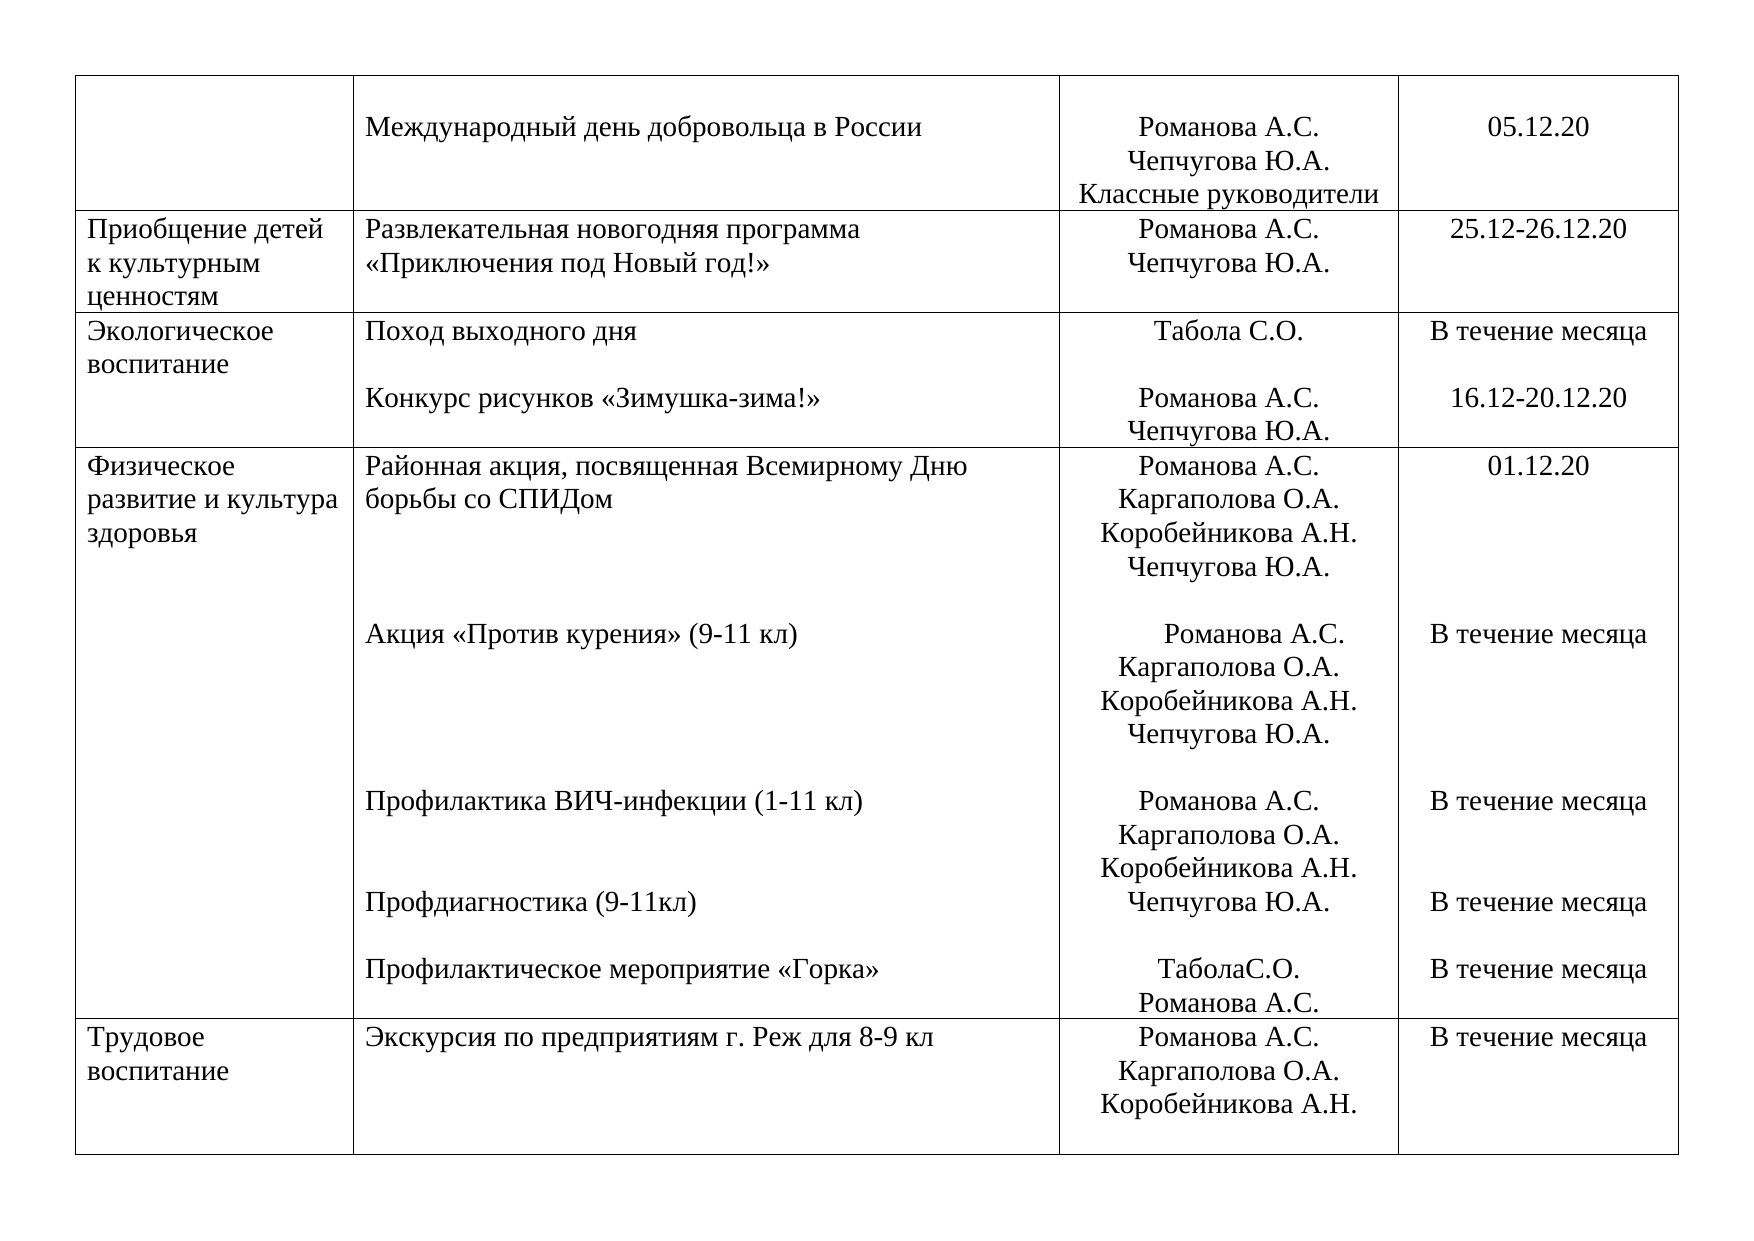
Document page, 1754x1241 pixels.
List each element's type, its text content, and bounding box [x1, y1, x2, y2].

table_cell Поход выходного дня Конкурс рисунков «Зимушка-зима!» [354, 313, 1059, 447]
table_cell Экскурсия по предприятиям г. Реж для 8-9 кл [354, 1019, 1059, 1153]
table_cell Табола С.О. Романова А.С. Чепчугова Ю.А. [1060, 313, 1398, 447]
table_cell 01.12.20 В течение месяца В течение месяца В течение месяца В течение месяца [1399, 448, 1678, 1018]
table_cell Развлекательная новогодняя программа «Приключения под Новый год!» [354, 211, 1059, 312]
table_cell Районная акция, посвященная Всемирному Дню борьбы со СПИДом Акция «Против курения» (9-11 кл) Профилактика ВИЧ-инфекции (1-11 кл) Профдиагностика (9-11кл) Профилактическое мероприятие «Горка» [354, 448, 1059, 1018]
table_cell Приобщение детей к культурным ценностям [76, 211, 353, 312]
table_cell Физическое развитие и культура здоровья [76, 448, 353, 1018]
table_cell Экологическое воспитание [76, 313, 353, 447]
table_cell 25.12-26.12.20 [1399, 211, 1678, 312]
table_cell В течение месяца [1399, 1019, 1678, 1153]
table_cell Романова А.С. Каргаполова О.А. Коробейникова А.Н. Чепчугова Ю.А. Романова А.С. Каргаполова О.А. Коробейникова А.Н. Чепчугова Ю.А. Романова А.С. Каргаполова О.А. Коробейникова А.Н. Чепчугова Ю.А. ТаболаС.О. Романова А.С. [1060, 448, 1398, 1018]
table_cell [1060, 76, 1398, 210]
table_cell Романова А.С. Каргаполова О.А. Коробейникова А.Н. [1060, 1019, 1398, 1153]
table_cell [354, 76, 1059, 210]
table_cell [1399, 76, 1678, 210]
table_cell В течение месяца 16.12-20.12.20 [1399, 313, 1678, 447]
table_cell Романова А.С. Чепчугова Ю.А. [1060, 211, 1398, 312]
table_cell Трудовое воспитание [76, 1019, 353, 1153]
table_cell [76, 76, 353, 210]
